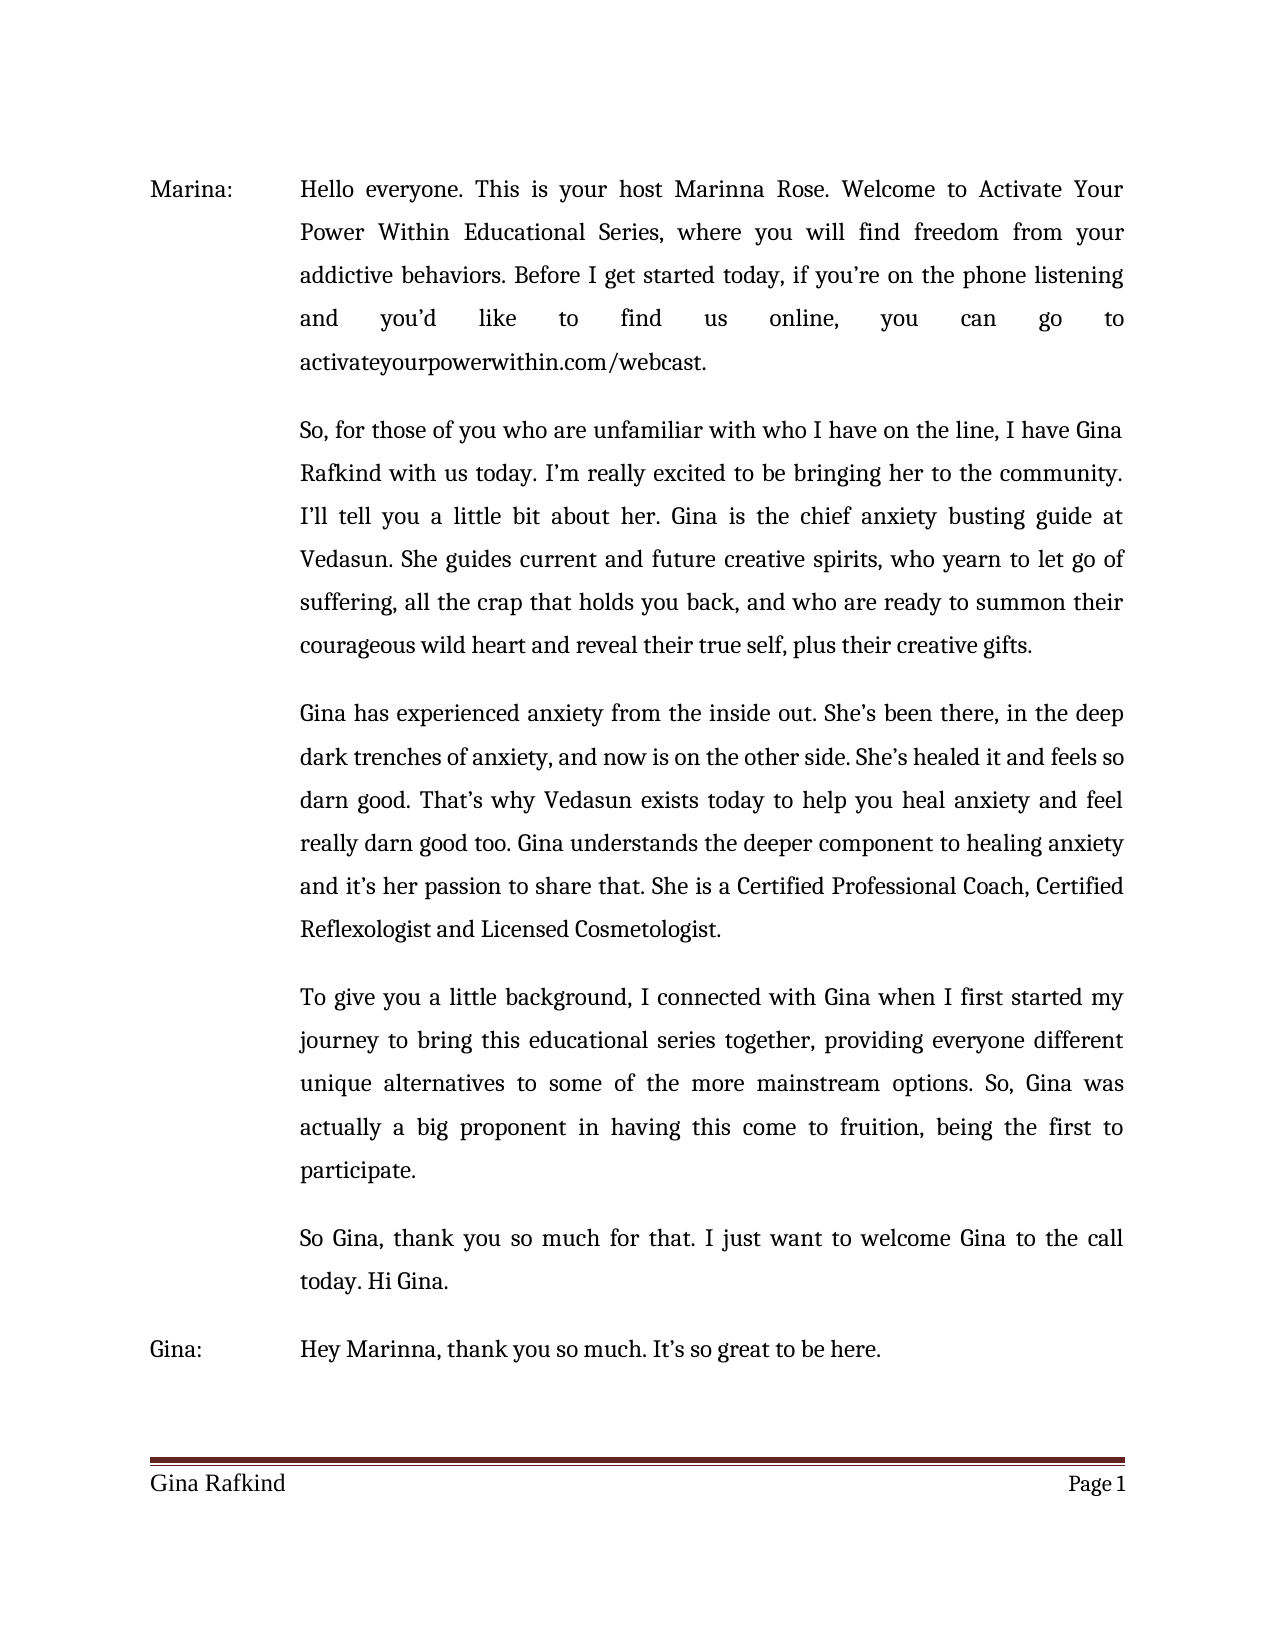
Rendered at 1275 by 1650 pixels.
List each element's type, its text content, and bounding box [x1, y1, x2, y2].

text Gina has experienced anxiety from the inside out. She’s been there, in the deep dark trenches of anxiety, and now is on the other side. She’s healed it and feels so darn good. That’s why Vedasun exists today to help you heal anxiety and feel really darn good too. Gina understands the deeper component to healing anxiety and it’s her passion to share that. She is a Certified Professional Coach, Certified Reflexologist and Licensed Cosmetologist. [300, 699, 1125, 944]
text Gina: Hey Marinna, thank you so much. It’s so great to be here. [150, 1335, 1125, 1364]
text To give you a little background, I connected with Gina when I first started my journey to bring this educational series together, providing everyone different unique alternatives to some of the more mainstream options. So, Gina was actually a big proponent in having this come to fruition, being the first to participate. [300, 983, 1125, 1184]
text Marina: Hello everyone. This is your host Marinna Rose. Welcome to Activate Your Power Within Educational Series, where you will find freedom from your addictive behaviors. Before I get started today, if you’re on the phone listening and you’d like to find us online, you can go to activateyourpowerwithin.com/webcast. [150, 175, 1125, 376]
text So Gina, thank you so much for that. I just want to welcome Gina to the call today. Hi Gina. [300, 1224, 1125, 1296]
text So, for those of you who are unfamiliar with who I have on the line, I have Gina Rafkind with us today. I’m really excited to be bringing her to the community. I’ll tell you a little bit about her. Gina is the chief anxiety busting guide at Vedasun. She guides current and future creative spirits, who yearn to let go of suffering, all the crap that holds you back, and who are ready to summon their courageous wild heart and reveal their true self, plus their creative gifts. [300, 416, 1125, 660]
